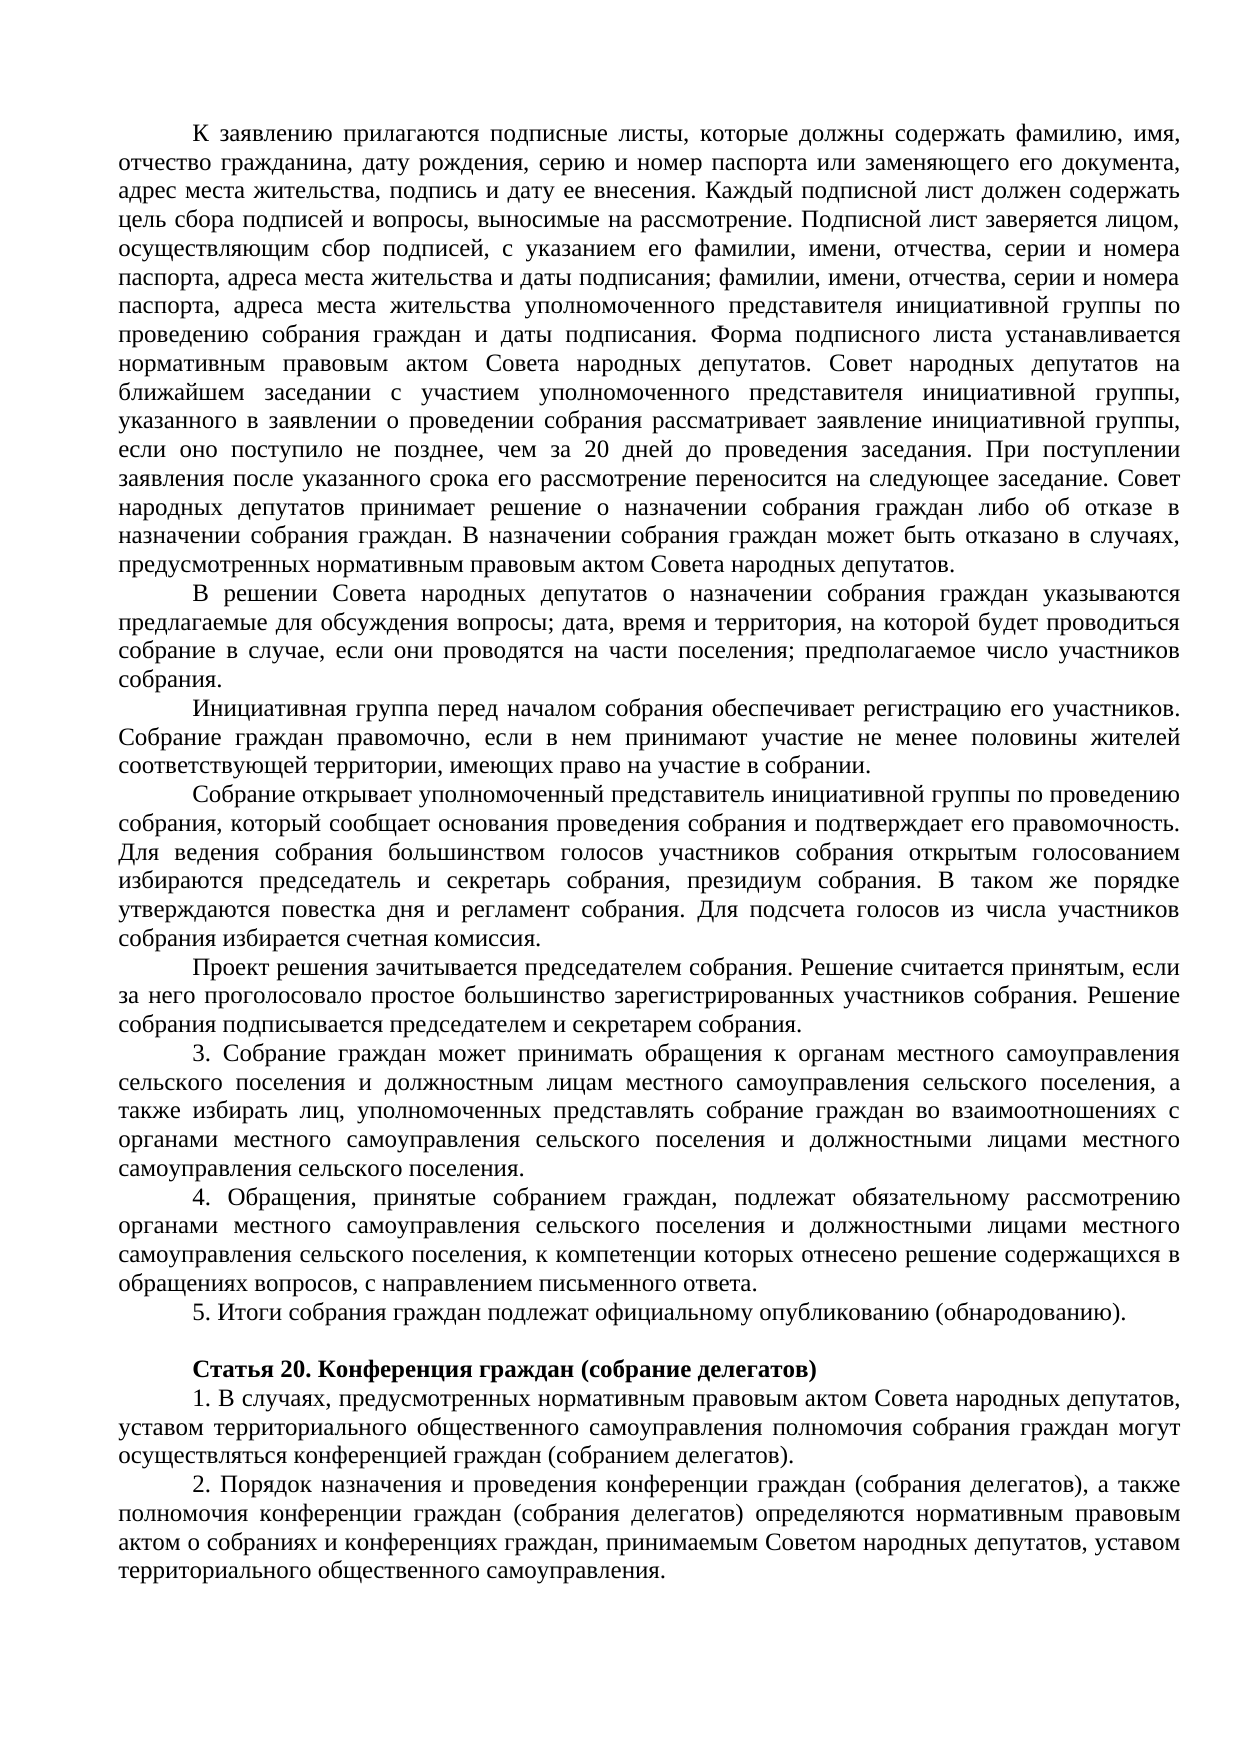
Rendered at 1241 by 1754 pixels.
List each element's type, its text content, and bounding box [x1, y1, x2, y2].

text К заявлению прилагаются подписные листы, которые должны содержать фамилию, имя, отчество гражданина, дату рождения, серию и номер паспорта или заменяющего его документа, адрес места жительства, подпись и дату ее внесения. Каждый подписной лист должен содержать цель сбора подписей и вопросы, выносимые на рассмотрение. Подписной лист заверяется лицом, осуществляющим сбор подписей, с указанием его фамилии, имени, отчества, серии и номера паспорта, адреса места жительства и даты подписания; фамилии, имени, отчества, серии и номера паспорта, адреса места жительства уполномоченного представителя инициативной группы по проведению собрания граждан и даты подписания. Форма подписного листа устанавливается нормативным правовым актом Совета народных депутатов. Совет народных депутатов на ближайшем заседании с участием уполномоченного представителя инициативной группы, указанного в заявлении о проведении собрания рассматривает заявление инициативной группы, если оно поступило не позднее, чем за 20 дней до проведения заседания. При поступлении заявления после указанного срока его рассмотрение переносится на следующее заседание. Совет народных депутатов принимает решение о назначении собрания граждан либо об отказе в назначении собрания граждан. В назначении собрания граждан может быть отказано в случаях, предусмотренных нормативным правовым актом Совета народных депутатов. [118, 118, 1181, 578]
text 3. Собрание граждан может принимать обращения к органам местного самоуправления сельского поселения и должностным лицам местного самоуправления сельского поселения, а также избирать лиц, уполномоченных представлять собрание граждан во взаимоотношениях с органами местного самоуправления сельского поселения и должностными лицами местного самоуправления сельского поселения. [118, 1038, 1181, 1182]
text 2. Порядок назначения и проведения конференции граждан (собрания делегатов), а также полномочия конференции граждан (собрания делегатов) определяются нормативным правовым актом о собраниях и конференциях граждан, принимаемым Советом народных депутатов, уставом территориального общественного самоуправления. [118, 1469, 1181, 1584]
text Проект решения зачитывается председателем собрания. Решение считается принятым, если за него проголосовало простое большинство зарегистрированных участников собрания. Решение собрания подписывается председателем и секретарем собрания. [118, 952, 1181, 1038]
text Статья 20. Конференция граждан (собрание делегатов) [118, 1354, 1181, 1383]
text 4. Обращения, принятые собранием граждан, подлежат обязательному рассмотрению органами местного самоуправления сельского поселения и должностными лицами местного самоуправления сельского поселения, к компетенции которых отнесено решение содержащихся в обращениях вопросов, с направлением письменного ответа. [118, 1182, 1181, 1297]
text 5. Итоги собрания граждан подлежат официальному опубликованию (обнародованию). [118, 1297, 1181, 1326]
text Собрание открывает уполномоченный представитель инициативной группы по проведению собрания, который сообщает основания проведения собрания и подтверждает его правомочность. Для ведения собрания большинством голосов участников собрания открытым голосованием избираются председатель и секретарь собрания, президиум собрания. В таком же порядке утверждаются повестка дня и регламент собрания. Для подсчета голосов из числа участников собрания избирается счетная комиссия. [118, 779, 1181, 952]
text Инициативная группа перед началом собрания обеспечивает регистрацию его участников. Собрание граждан правомочно, если в нем принимают участие не менее половины жителей соответствующей территории, имеющих право на участие в собрании. [118, 693, 1181, 779]
text В решении Совета народных депутатов о назначении собрания граждан указываются предлагаемые для обсуждения вопросы; дата, время и территория, на которой будет проводиться собрание в случае, если они проводятся на части поселения; предполагаемое число участников собрания. [118, 578, 1181, 693]
text 1. В случаях, предусмотренных нормативным правовым актом Совета народных депутатов, уставом территориального общественного самоуправления полномочия собрания граждан могут осуществляться конференцией граждан (собранием делегатов). [118, 1383, 1181, 1469]
